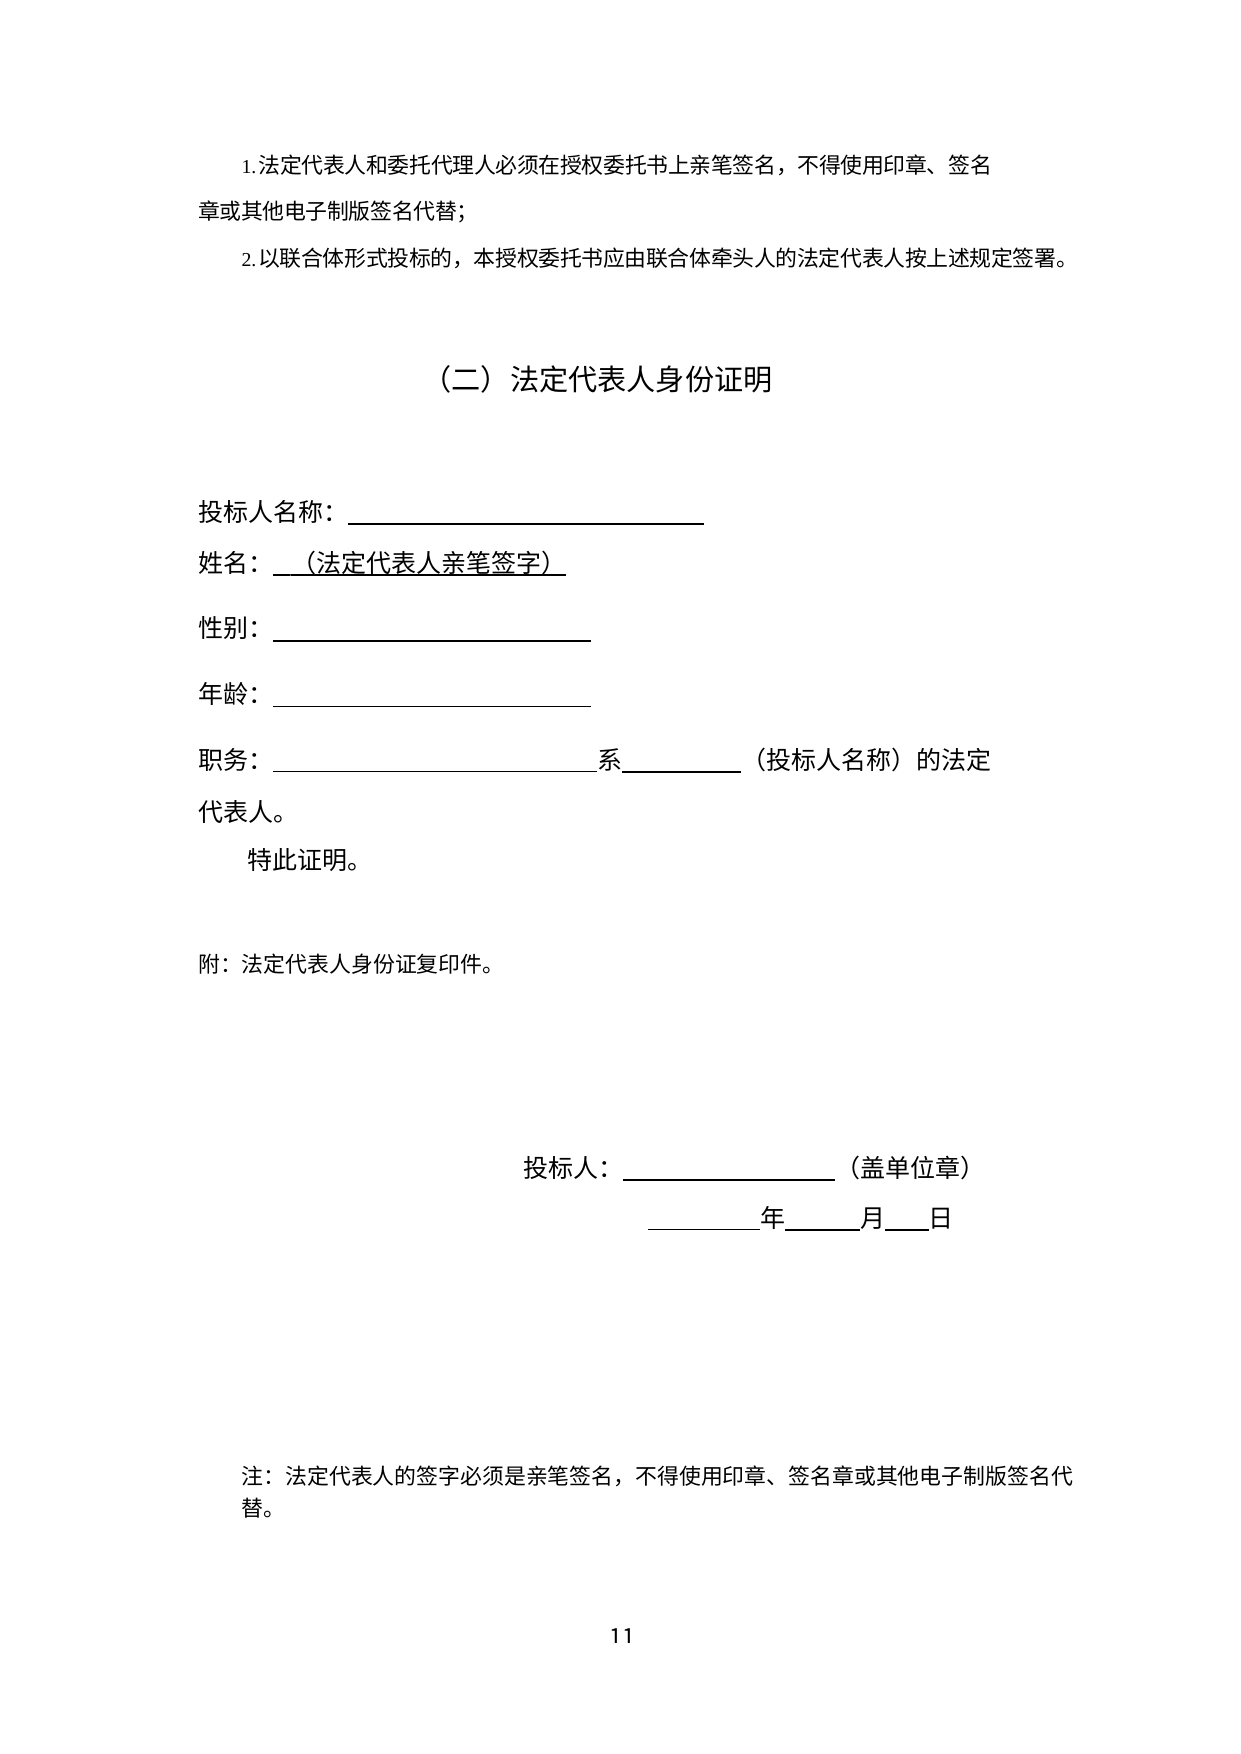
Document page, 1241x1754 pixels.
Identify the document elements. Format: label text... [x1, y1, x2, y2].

text 性别： [198, 609, 1002, 645]
text 姓名： （法定代表人亲笔签字） [198, 543, 1002, 579]
text 特此证明。 [248, 844, 1093, 876]
list 法定代表人和委托代理人必须在授权委托书上亲笔签名，不得使用印章、签名章或其他电子制版签名代替； [198, 148, 997, 226]
text 投标人名称： [198, 493, 1093, 529]
text 职务： 系 （投标人名称）的法定代表人。 [198, 740, 1002, 828]
text （二）法定代表人身份证明 [197, 357, 997, 399]
text 年龄： [198, 674, 1002, 711]
text 投标人： （盖单位章） [523, 1148, 1093, 1184]
text 年 月 日 [648, 1198, 1093, 1234]
text 注：法定代表人的签字必须是亲笔签名，不得使用印章、签名章或其他电子制版签名代替。 [241, 1459, 1093, 1523]
list 以联合体形式投标的，本授权委托书应由联合体牵头人的法定代表人按上述规定签署。 [241, 241, 1093, 272]
text 附：法定代表人身份证复印件。 [198, 947, 1093, 978]
